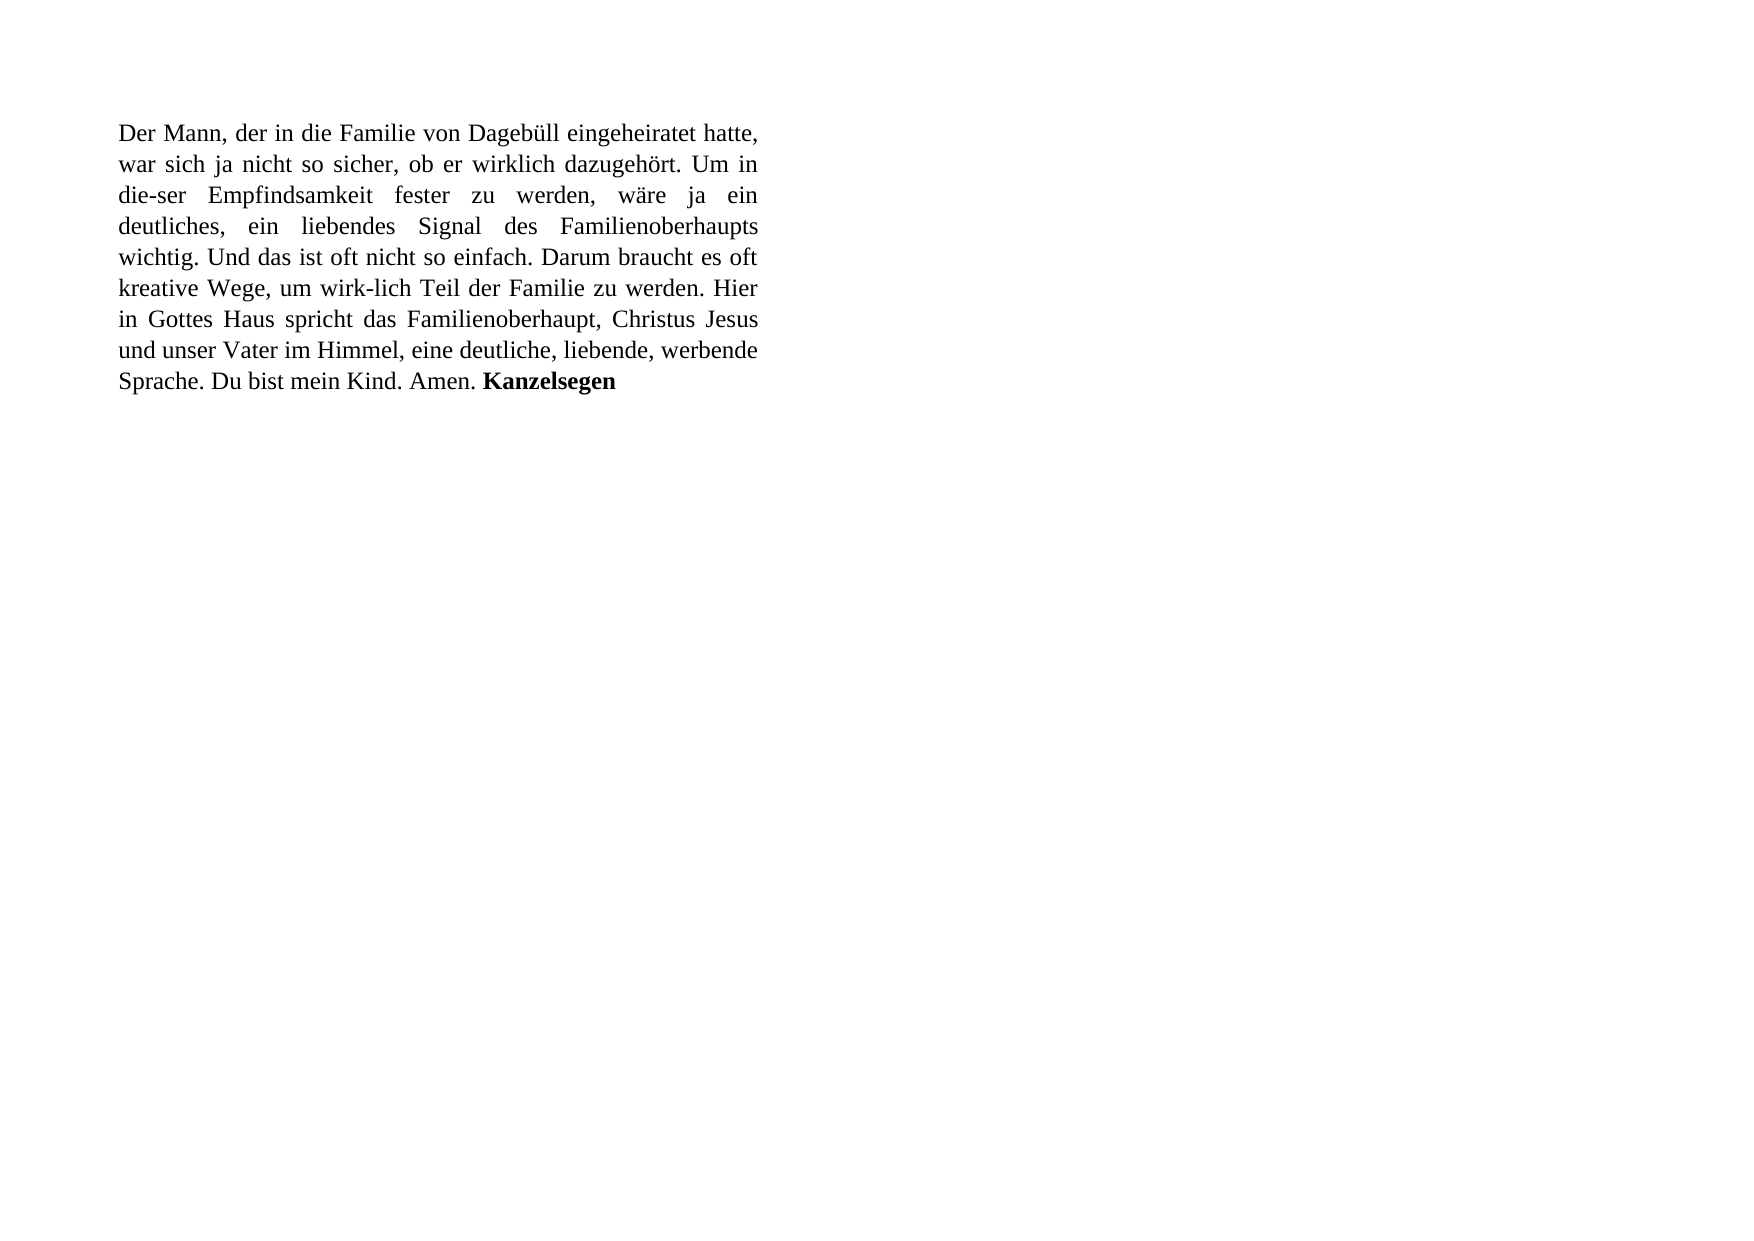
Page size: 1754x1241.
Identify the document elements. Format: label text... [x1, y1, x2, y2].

text Der Mann, der in die Familie von Dagebüll eingeheiratet hatte, war sich ja nicht so sicher, ob er wirklich dazugehört. Um in die-ser Empfindsamkeit fester zu werden, wäre ja ein deutliches, ein liebendes Signal des Familienoberhaupts wichtig. Und das ist oft nicht so einfach. Darum braucht es oft kreative Wege, um wirk-lich Teil der Familie zu werden. Hier in Gottes Haus spricht das Familienoberhaupt, Christus Jesus und unser Vater im Himmel, eine deutliche, liebende, werbende Sprache. Du bist mein Kind. Amen. Kanzelsegen [118, 118, 759, 395]
